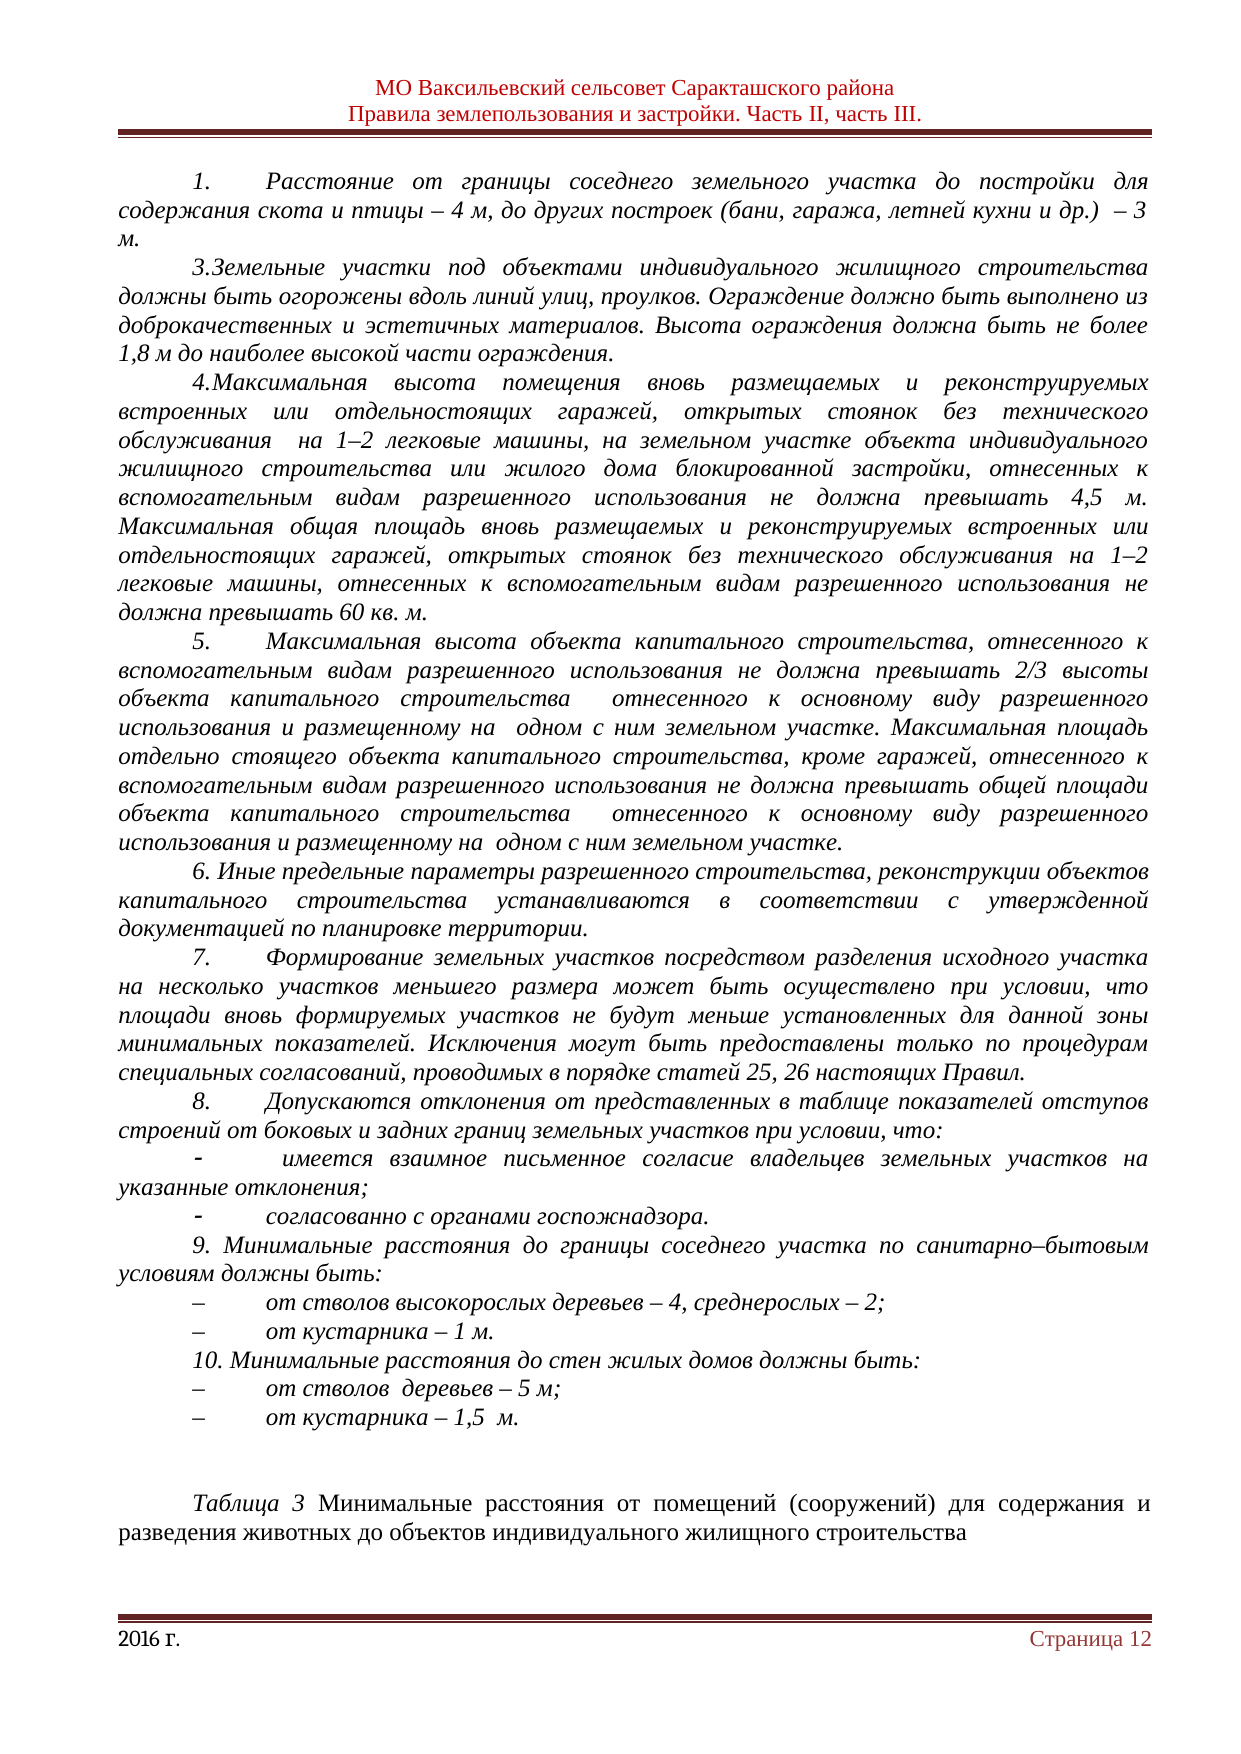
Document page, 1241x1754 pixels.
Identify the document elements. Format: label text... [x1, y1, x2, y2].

list согласованно с органами госпожнадзора. [118, 1201, 1152, 1230]
list 8. Допускаются отклонения от представленных в таблице показателей отступов строений от боковых и задних границ земельных участков при условии, что: [118, 1086, 1152, 1143]
list 9. Минимальные расстояния до границы соседнего участка по санитарно–бытовым условиям должны быть: [118, 1230, 1152, 1287]
list от кустарника – 1,5 м. [118, 1402, 1152, 1431]
text 6. Иные предельные параметры разрешенного строительства, реконструкции объектов капитального строительства устанавливаются в соответствии с утвержденной документацией по планировке территории. [118, 856, 1152, 942]
list от стволов деревьев – 5 м; [118, 1373, 1152, 1402]
list имеется взаимное письменное согласие владельцев земельных участков на указанные отклонения; [118, 1143, 1152, 1201]
list 10. Минимальные расстояния до стен жилых домов должны быть: [118, 1345, 1152, 1373]
list 7. Формирование земельных участков посредством разделения исходного участка на несколько участков меньшего размера может быть осуществлено при условии, что площади вновь формируемых участков не будут меньше установленных для данной зоны минимальных показателей. Исключения могут быть предоставлены только по процедурам специальных согласований, проводимых в порядке статей 25, 26 настоящих Правил. [118, 942, 1152, 1086]
list от стволов высокорослых деревьев – 4, среднерослых – 2; [118, 1287, 1152, 1316]
list Расстояние от границы соседнего земельного участка до постройки для содержания скота и птицы – 4 м, до других построек (бани, гаража, летней кухни и др.) – 3 м. [118, 166, 1152, 252]
text Таблица 3 Минимальные расстояния от помещений (сооружений) для содержания и разведения животных до объектов индивидуального жилищного строительства [118, 1488, 1152, 1546]
text 3. Земельные участки под объектами индивидуального жилищного строительства должны быть огорожены вдоль линий улиц, проулков. Ограждение должно быть выполнено из доброкачественных и эстетичных материалов. Высота ограждения должна быть не более 1,8 м до наиболее высокой части ограждения. [118, 252, 1152, 367]
text 4. Максимальная высота помещения вновь размещаемых и реконструируемых встроенных или отдельностоящих гаражей, открытых стоянок без технического обслуживания на 1–2 легковые машины, на земельном участке объекта индивидуального жилищного строительства или жилого дома блокированной застройки, отнесенных к вспомогательным видам разрешенного использования не должна превышать 4,5 м. Максимальная общая площадь вновь размещаемых и реконструируемых встроенных или отдельностоящих гаражей, открытых стоянок без технического обслуживания на 1–2 легковые машины, отнесенных к вспомогательным видам разрешенного использования не должна превышать 60 кв. м. [118, 367, 1152, 626]
list от кустарника – 1 м. [118, 1316, 1152, 1345]
text 5. Максимальная высота объекта капитального строительства, отнесенного к вспомогательным видам разрешенного использования не должна превышать 2/3 высоты объекта капитального строительства отнесенного к основному виду разрешенного использования и размещенному на одном с ним земельном участке. Максимальная площадь отдельно стоящего объекта капитального строительства, кроме гаражей, отнесенного к вспомогательным видам разрешенного использования не должна превышать общей площади объекта капитального строительства отнесенного к основному виду разрешенного использования и размещенному на одном с ним земельном участке. [118, 626, 1152, 856]
